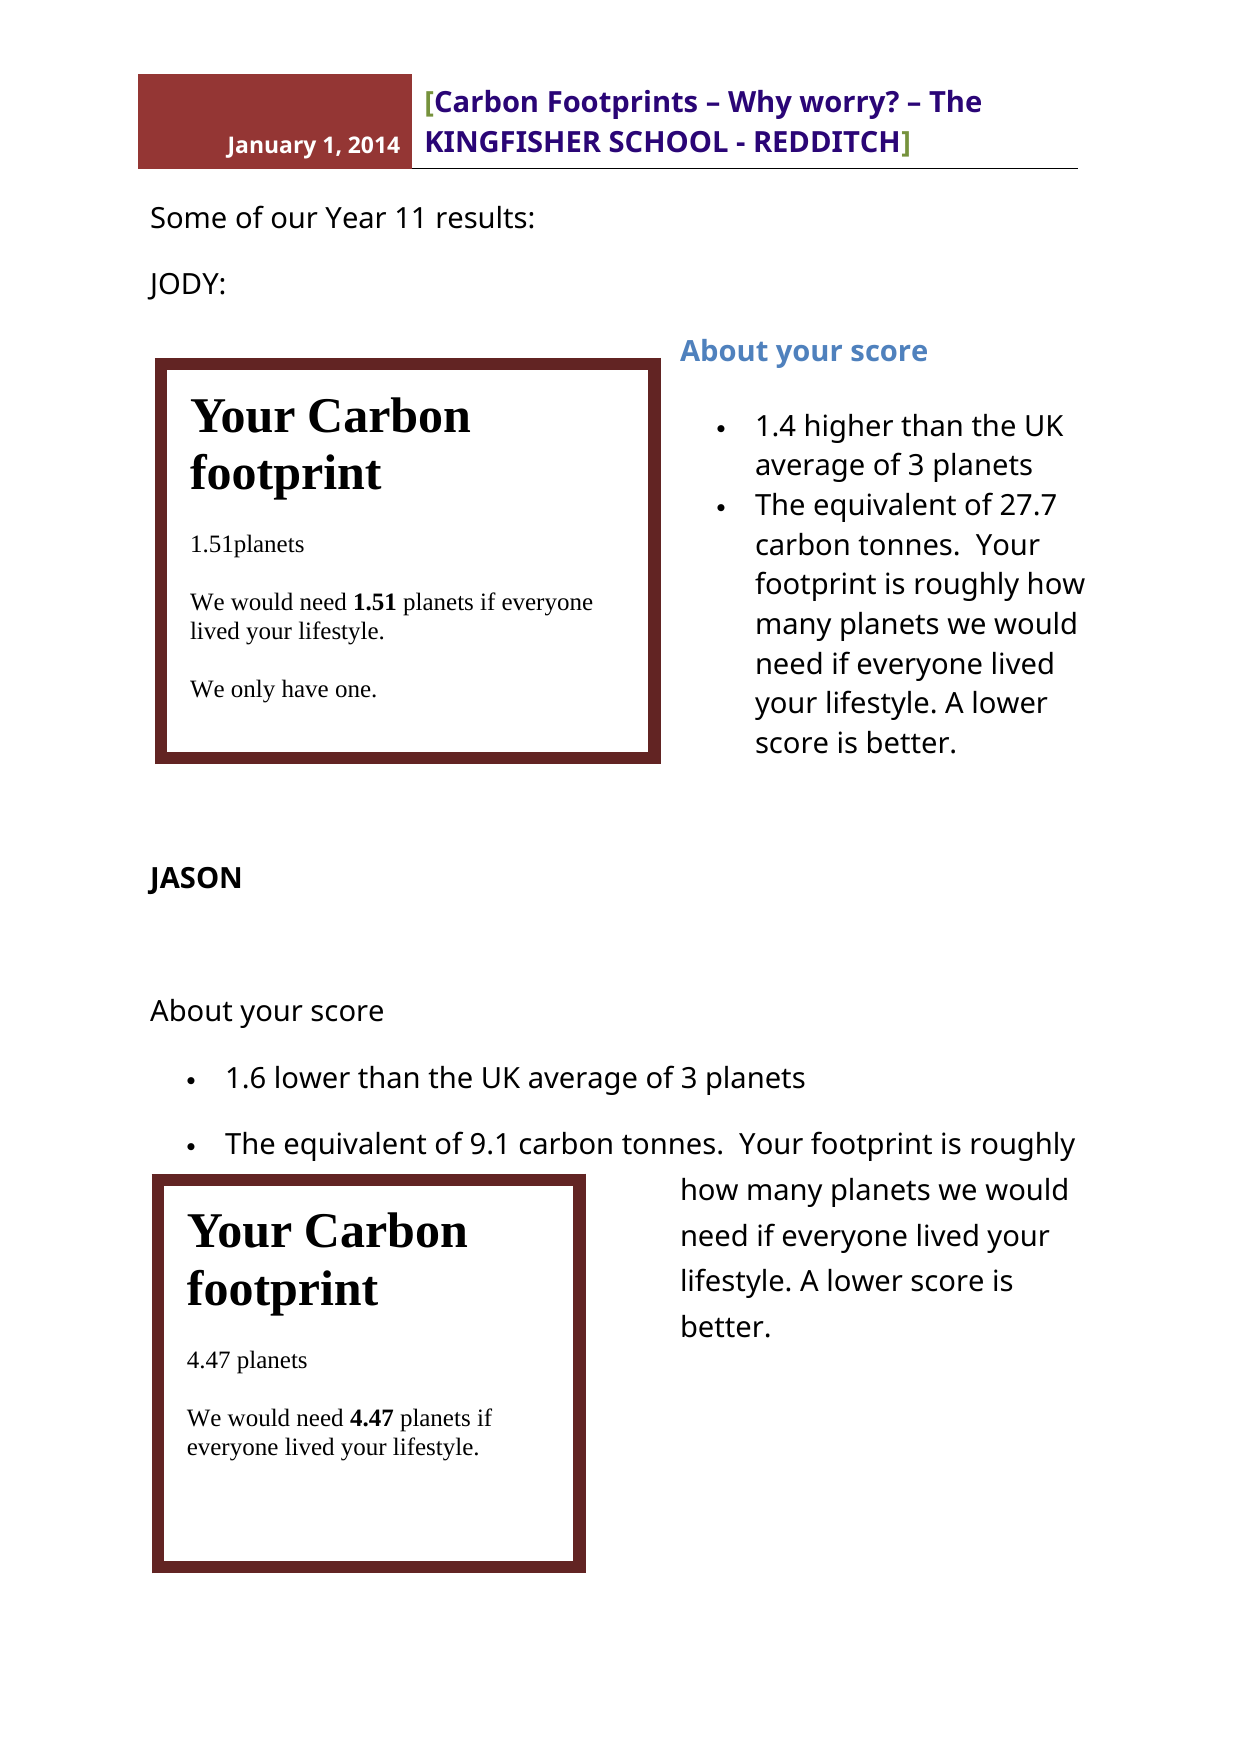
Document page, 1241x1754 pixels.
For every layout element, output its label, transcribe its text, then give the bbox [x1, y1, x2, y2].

list 1.6 lower than the UK average of 3 planets [187, 1057, 1090, 1097]
list The equivalent of 27.7 carbon tonnes. Your footprint is roughly how many planets we would need if everyone lived your lifestyle. A lower score is better. [661, 484, 1090, 762]
list 1.4 higher than the UK average of 3 planets [187, 405, 648, 484]
list The equivalent of 9.1 carbon tonnes. Your footprint is roughly how many planets we would need if everyone lived your lifestyle. A lower score is better. [187, 1123, 1090, 1346]
list The equivalent of 27.7 carbon tonnes. Your footprint is roughly how many planets we would need if everyone lived your lifestyle. A lower score is better. [187, 484, 648, 752]
text JASON [150, 858, 1090, 897]
text Some of our Year 11 results: [150, 197, 1090, 237]
subtitle About your score [150, 330, 1090, 370]
text About your score [150, 991, 1090, 1030]
text JODY: [150, 264, 1090, 303]
list 1.4 higher than the UK average of 3 planets [661, 405, 1090, 484]
